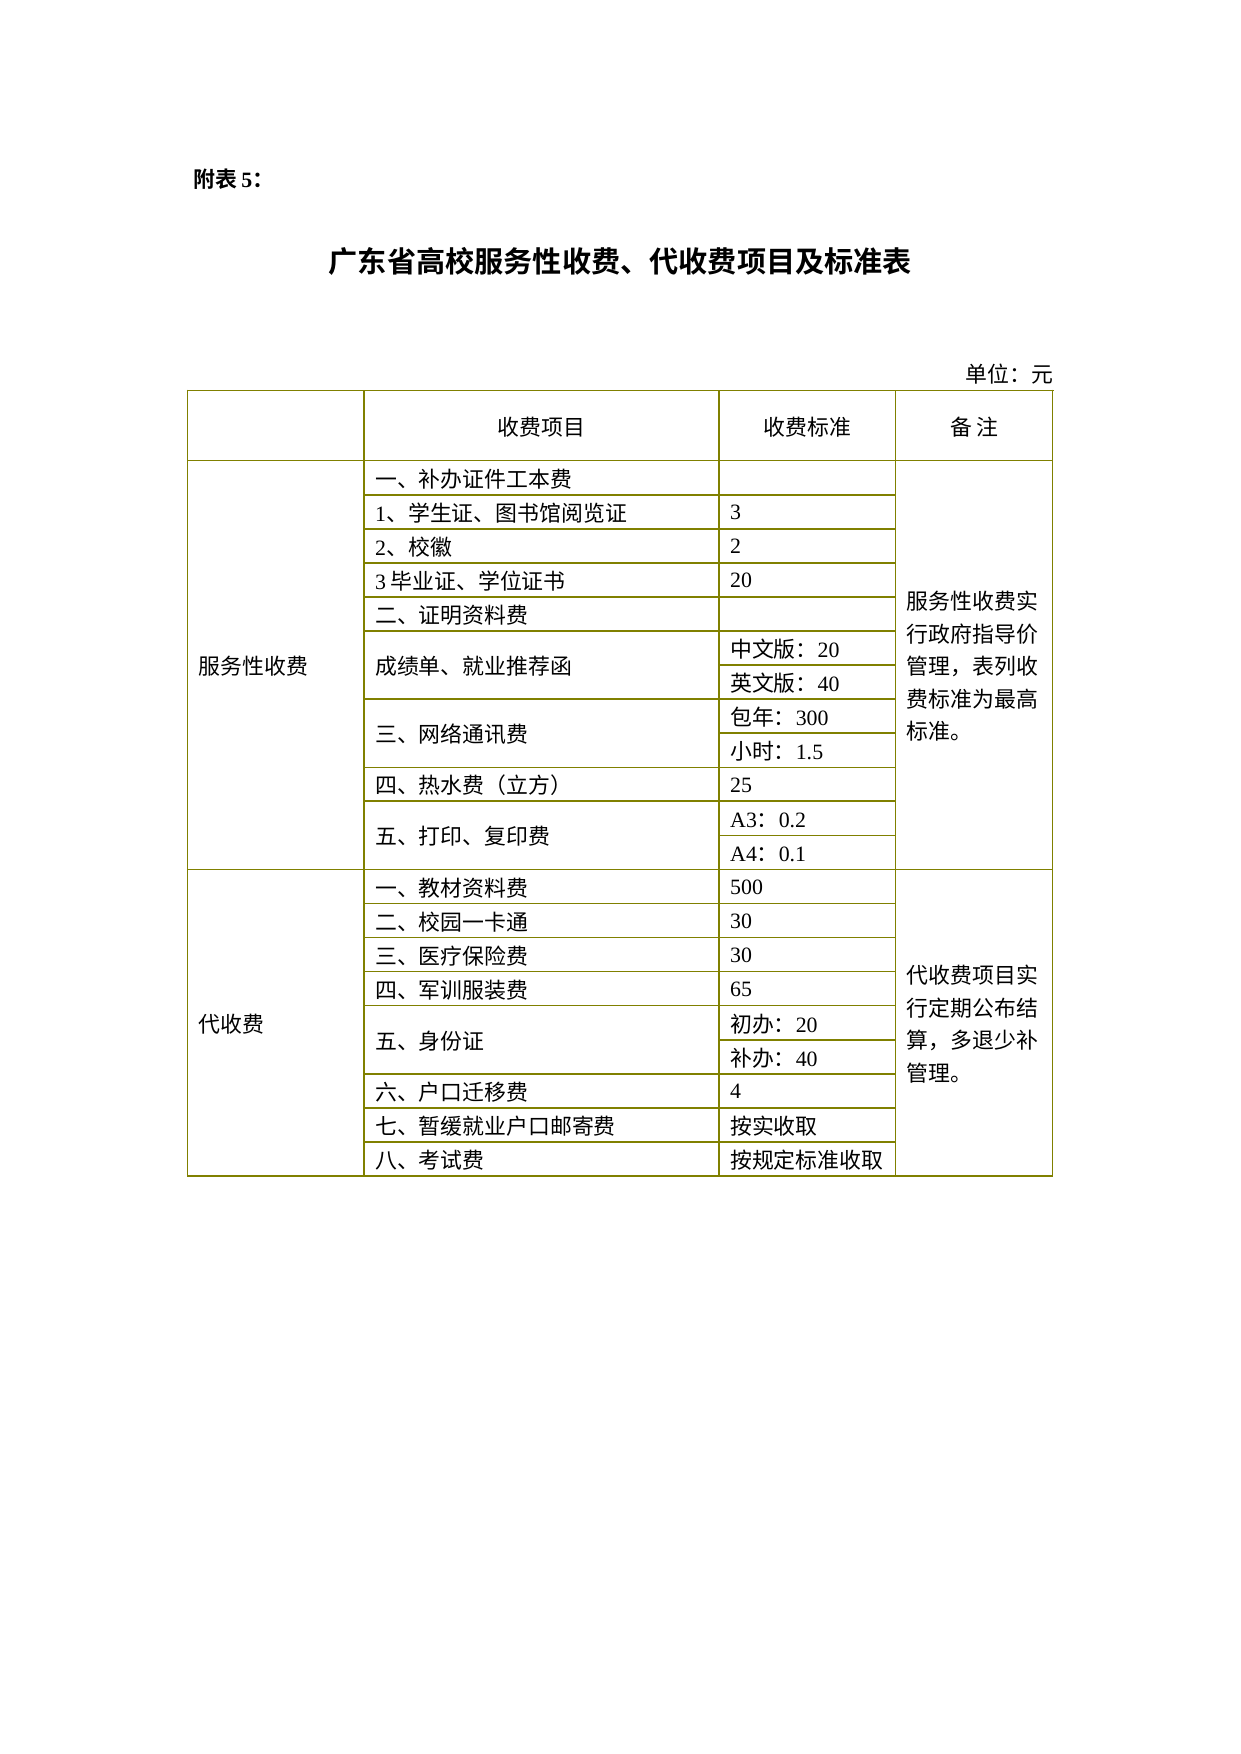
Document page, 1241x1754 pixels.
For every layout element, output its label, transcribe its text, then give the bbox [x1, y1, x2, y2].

table_cell 25 [720, 768, 895, 800]
table_cell 500 [720, 870, 895, 903]
table_cell A4：0.1 [720, 836, 895, 868]
table_cell 七、暂缓就业户口邮寄费 [365, 1109, 718, 1141]
table_cell 服务性收费实行政府指导价管理，表列收费标准为最高标准。 [896, 461, 1052, 868]
table_cell 按实收取 [720, 1109, 895, 1141]
table_cell 三、医疗保险费 [365, 938, 718, 971]
table_cell 五、身份证 [365, 1006, 718, 1073]
table_cell A3：0.2 [720, 802, 895, 834]
table_cell 1、学生证、图书馆阅览证 [365, 496, 718, 528]
table_cell 初办：20 [720, 1006, 895, 1039]
table_cell 服务性收费 [188, 461, 363, 868]
table_cell 3毕业证、学位证书 [365, 564, 718, 596]
table_cell 六、户口迁移费 [365, 1075, 718, 1107]
text 单位：元 [187, 357, 1053, 389]
table_cell 成绩单、就业推荐函 [365, 632, 718, 698]
table_cell 一、教材资料费 [365, 870, 718, 903]
table_cell 3 [720, 496, 895, 528]
table_cell 英文版：40 [720, 666, 895, 698]
table_cell 30 [720, 904, 895, 937]
table_cell 代收费项目实行定期公布结算，多退少补管理。 [896, 870, 1052, 1175]
table_cell 30 [720, 938, 895, 971]
table_cell 代收费 [188, 870, 363, 1175]
table_cell 一、补办证件工本费 [365, 461, 718, 494]
table_cell 四、军训服装费 [365, 972, 718, 1005]
table_cell 中文版：20 [720, 632, 895, 664]
table_cell 二、校园一卡通 [365, 904, 718, 937]
table_cell 按规定标准收取 [720, 1143, 895, 1175]
table_cell [720, 598, 895, 630]
table_cell 补办：40 [720, 1041, 895, 1073]
table_cell 四、热水费（立方） [365, 768, 718, 800]
table_header [188, 391, 363, 460]
table_cell 65 [720, 972, 895, 1005]
table_cell 五、打印、复印费 [365, 802, 718, 868]
table_cell 2、校徽 [365, 530, 718, 562]
table_cell 4 [720, 1075, 895, 1107]
table_cell 小时：1.5 [720, 734, 895, 766]
table_cell 包年：300 [720, 700, 895, 732]
table_cell 三、网络通讯费 [365, 700, 718, 766]
table_cell 20 [720, 564, 895, 596]
table_cell 2 [720, 530, 895, 562]
table_cell 二、证明资料费 [365, 598, 718, 630]
text 附表5： [187, 162, 1053, 194]
table_header 收费项目 [365, 391, 718, 460]
table_header 收费标准 [720, 391, 895, 460]
table_cell 八、考试费 [365, 1143, 718, 1175]
table_cell [720, 461, 895, 494]
table_header 备 注 [896, 391, 1052, 460]
text 广东省高校服务性收费、代收费项目及标准表 [187, 227, 1053, 292]
